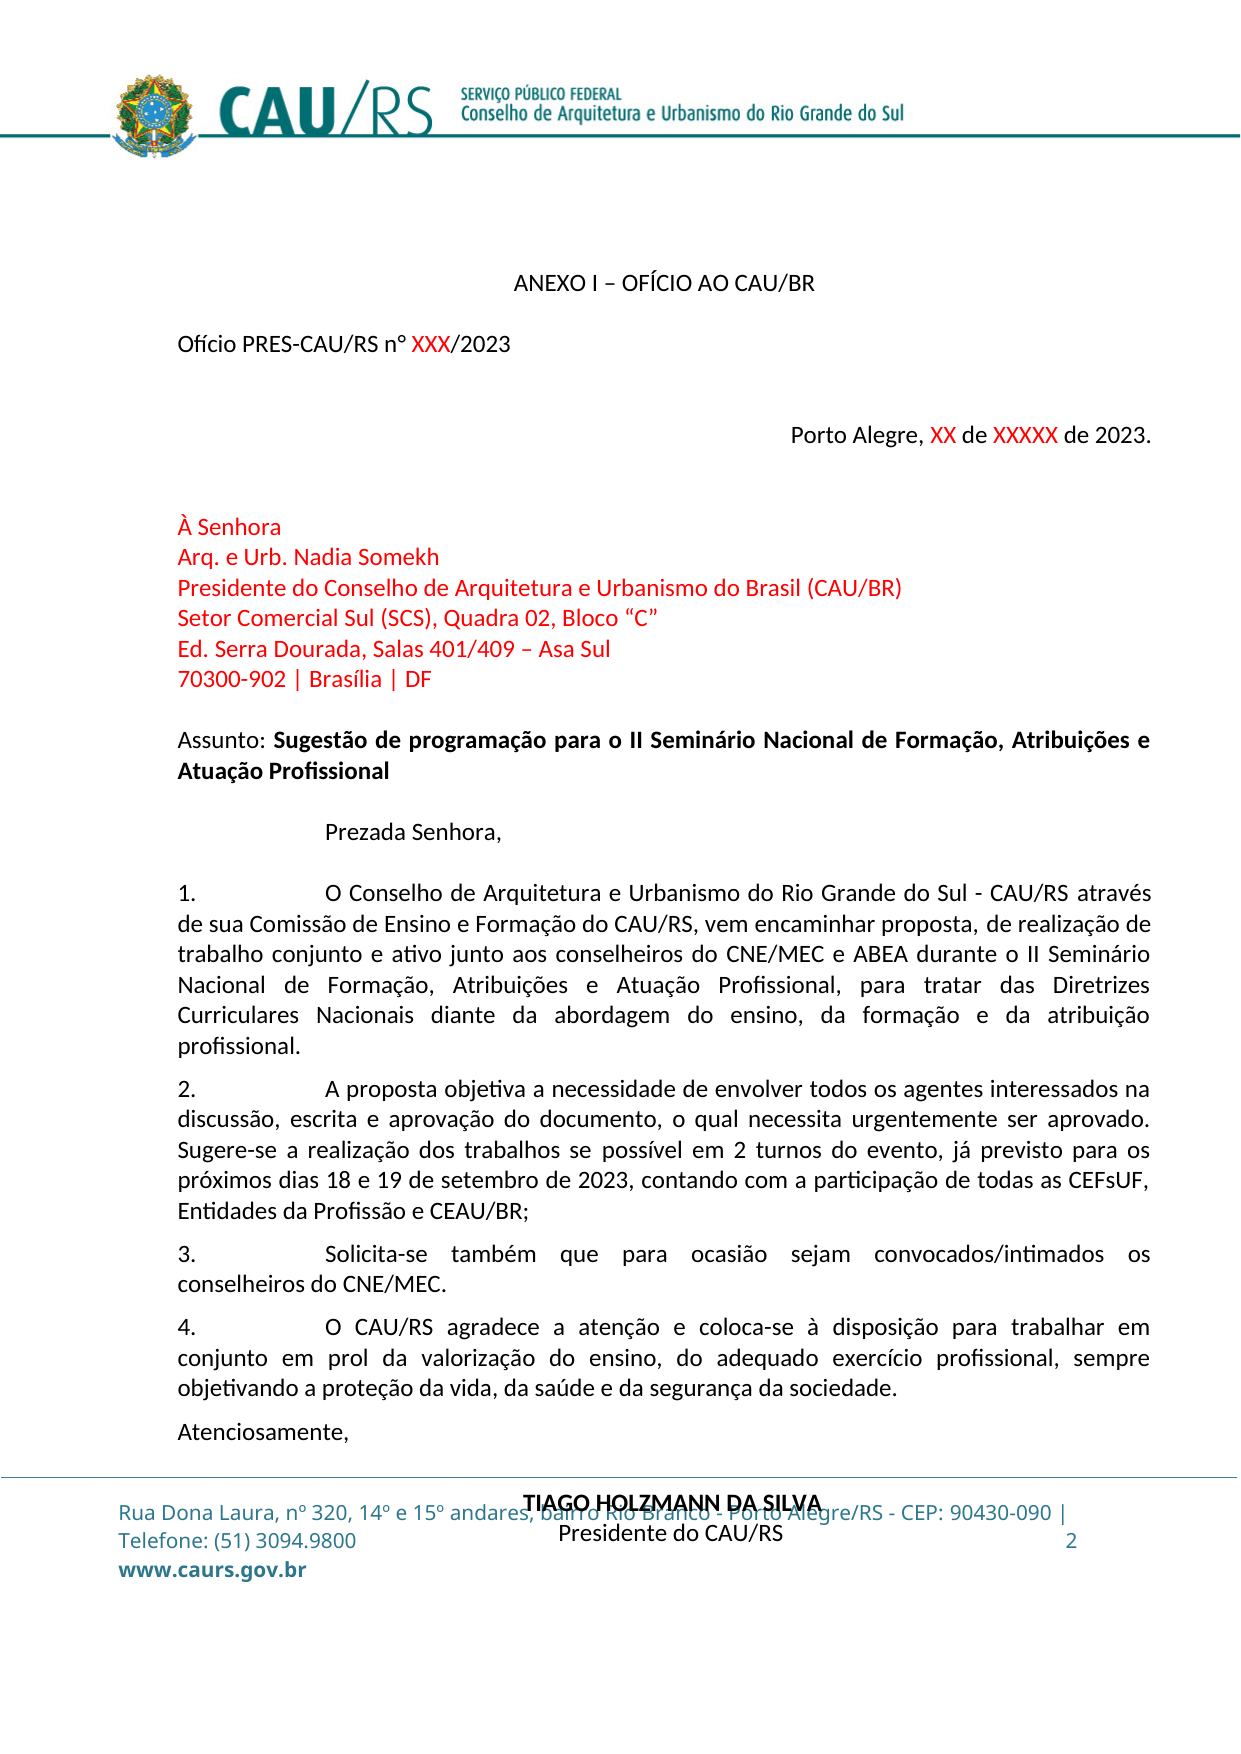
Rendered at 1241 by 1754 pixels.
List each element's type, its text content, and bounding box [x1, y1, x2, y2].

picture [0, 8, 1241, 169]
table_cell Presidente do CAU/RS [437, 1518, 905, 1548]
text À Senhora [177, 511, 1152, 542]
text Ed. Serra Dourada, Salas 401/409 – Asa Sul [177, 633, 1152, 664]
text Ofício PRES-CAU/RS n° XXX/2023 [177, 328, 1152, 358]
text Setor Comercial Sul (SCS), Quadra 02, Bloco “C” [177, 603, 1152, 633]
text Atenciosamente, [177, 1416, 1152, 1446]
text Porto Alegre, XX de XXXXX de 2023. [177, 419, 1152, 450]
text Arq. e Urb. Nadia Somekh [177, 542, 1152, 572]
list O Conselho de Arquitetura e Urbanismo do Rio Grande do Sul - CAU/RS através de sua Comissão de Ensino e Formação do CAU/RS, vem encaminhar proposta, de realização de trabalho conjunto e ativo junto aos conselheiros do CNE/MEC e ABEA durante o II Seminário Nacional de Formação, Atribuições e Atuação Profissional, para tratar das Diretrizes Curriculares Nacionais diante da abordagem do ensino, da formação e da atribuição profissional. [177, 877, 1152, 1060]
table_header TIAGO HOLZMANN DA SILVA [437, 1487, 905, 1517]
text Prezada Senhora, [177, 816, 1152, 847]
list A proposta objetiva a necessidade de envolver todos os agentes interessados na discussão, escrita e aprovação do documento, o qual necessita urgentemente ser aprovado. Sugere-se a realização dos trabalhos se possível em 2 turnos do evento, já previsto para os próximos dias 18 e 19 de setembro de 2023, contando com a participação de todas as CEFsUF, Entidades da Profissão e CEAU/BR; [177, 1073, 1152, 1226]
text Presidente do Conselho de Arquitetura e Urbanismo do Brasil (CAU/BR) [177, 572, 1152, 603]
list O CAU/RS agradece a atenção e coloca-se à disposição para trabalhar em conjunto em prol da valorização do ensino, do adequado exercício profissional, sempre objetivando a proteção da vida, da saúde e da segurança da sociedade. [177, 1312, 1152, 1403]
text Assunto: Sugestão de programação para o II Seminário Nacional de Formação, Atribuições e Atuação Profissional [177, 725, 1152, 786]
text 70300-902 | Brasília | DF [177, 664, 1152, 694]
list Solicita-se também que para ocasião sejam convocados/intimados os conselheiros do CNE/MEC. [177, 1238, 1152, 1299]
text ANEXO I – OFÍCIO AO CAU/BR [177, 267, 1152, 297]
